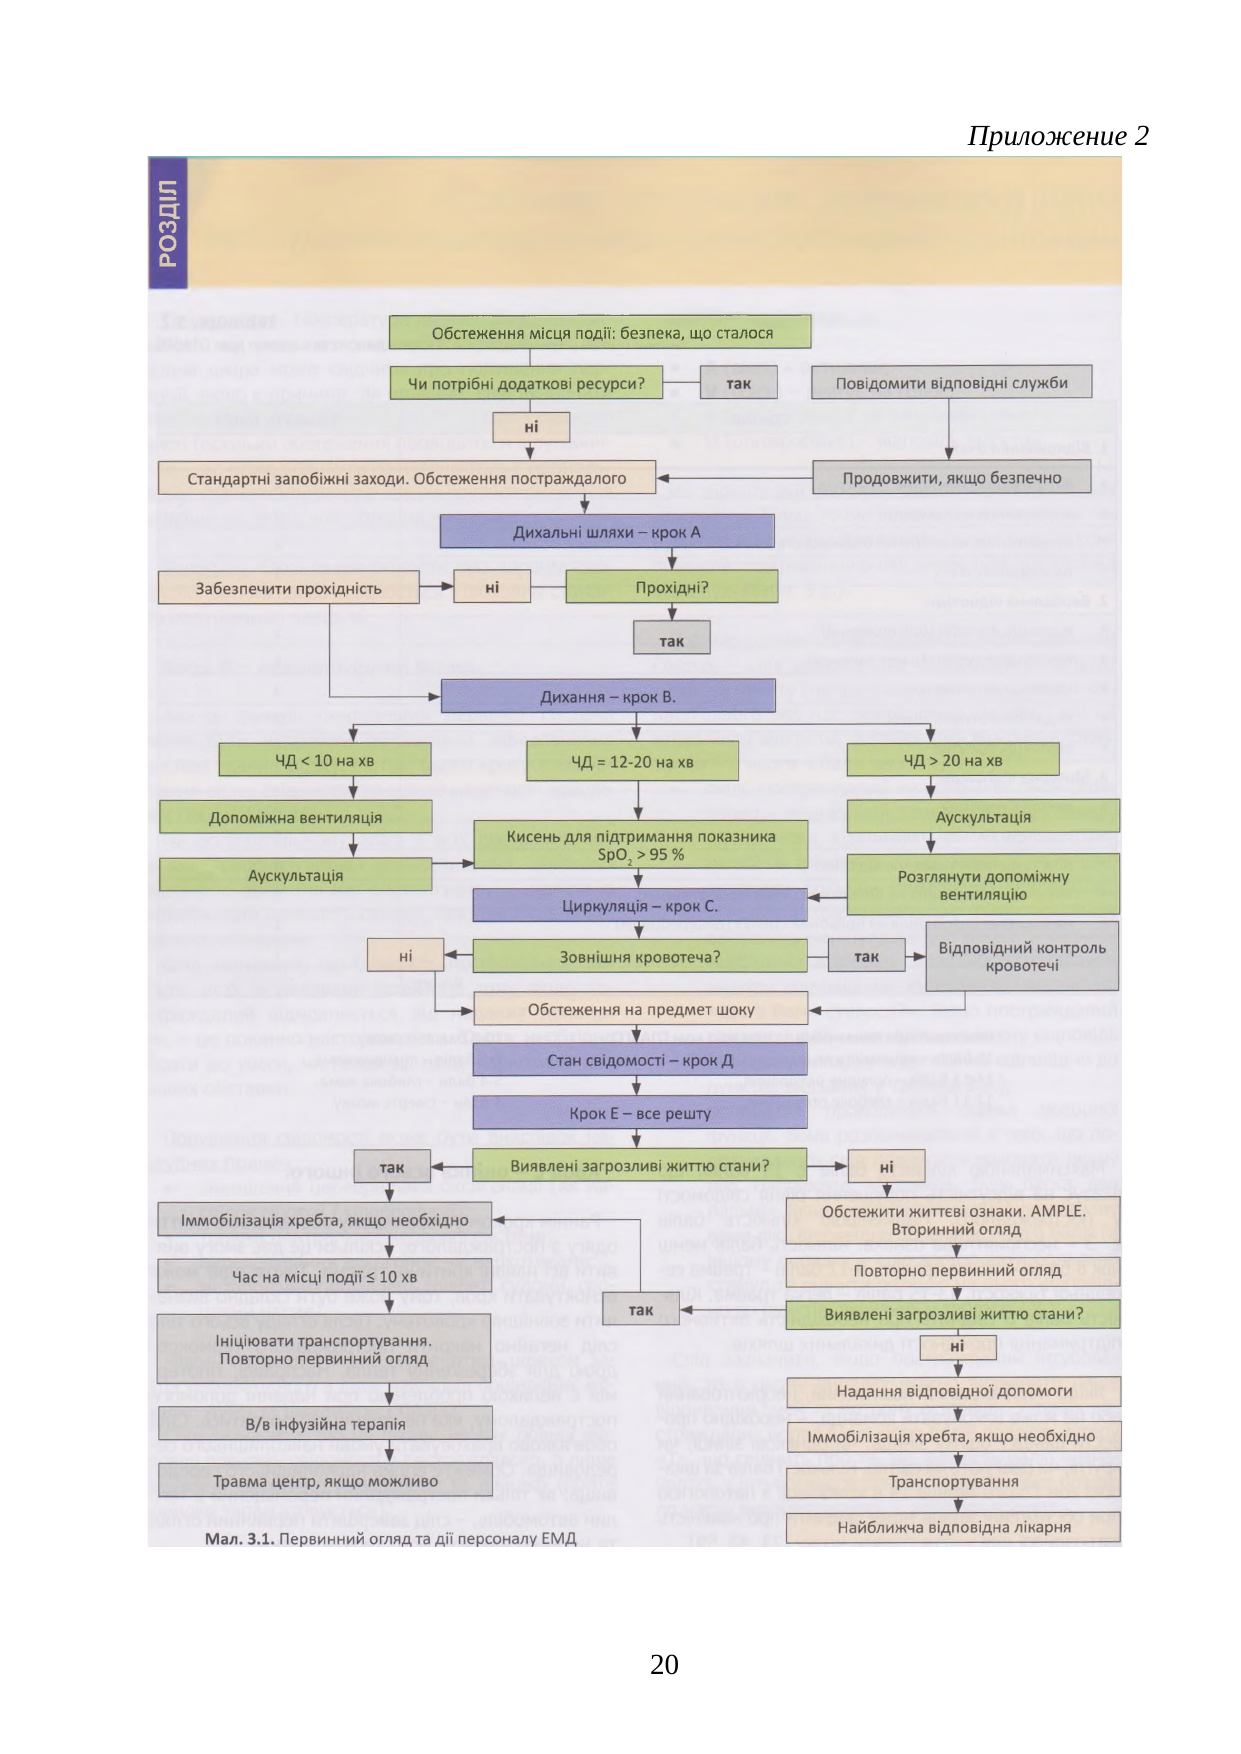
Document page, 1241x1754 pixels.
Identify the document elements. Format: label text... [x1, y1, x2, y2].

text Приложение 2 [118, 118, 1152, 152]
